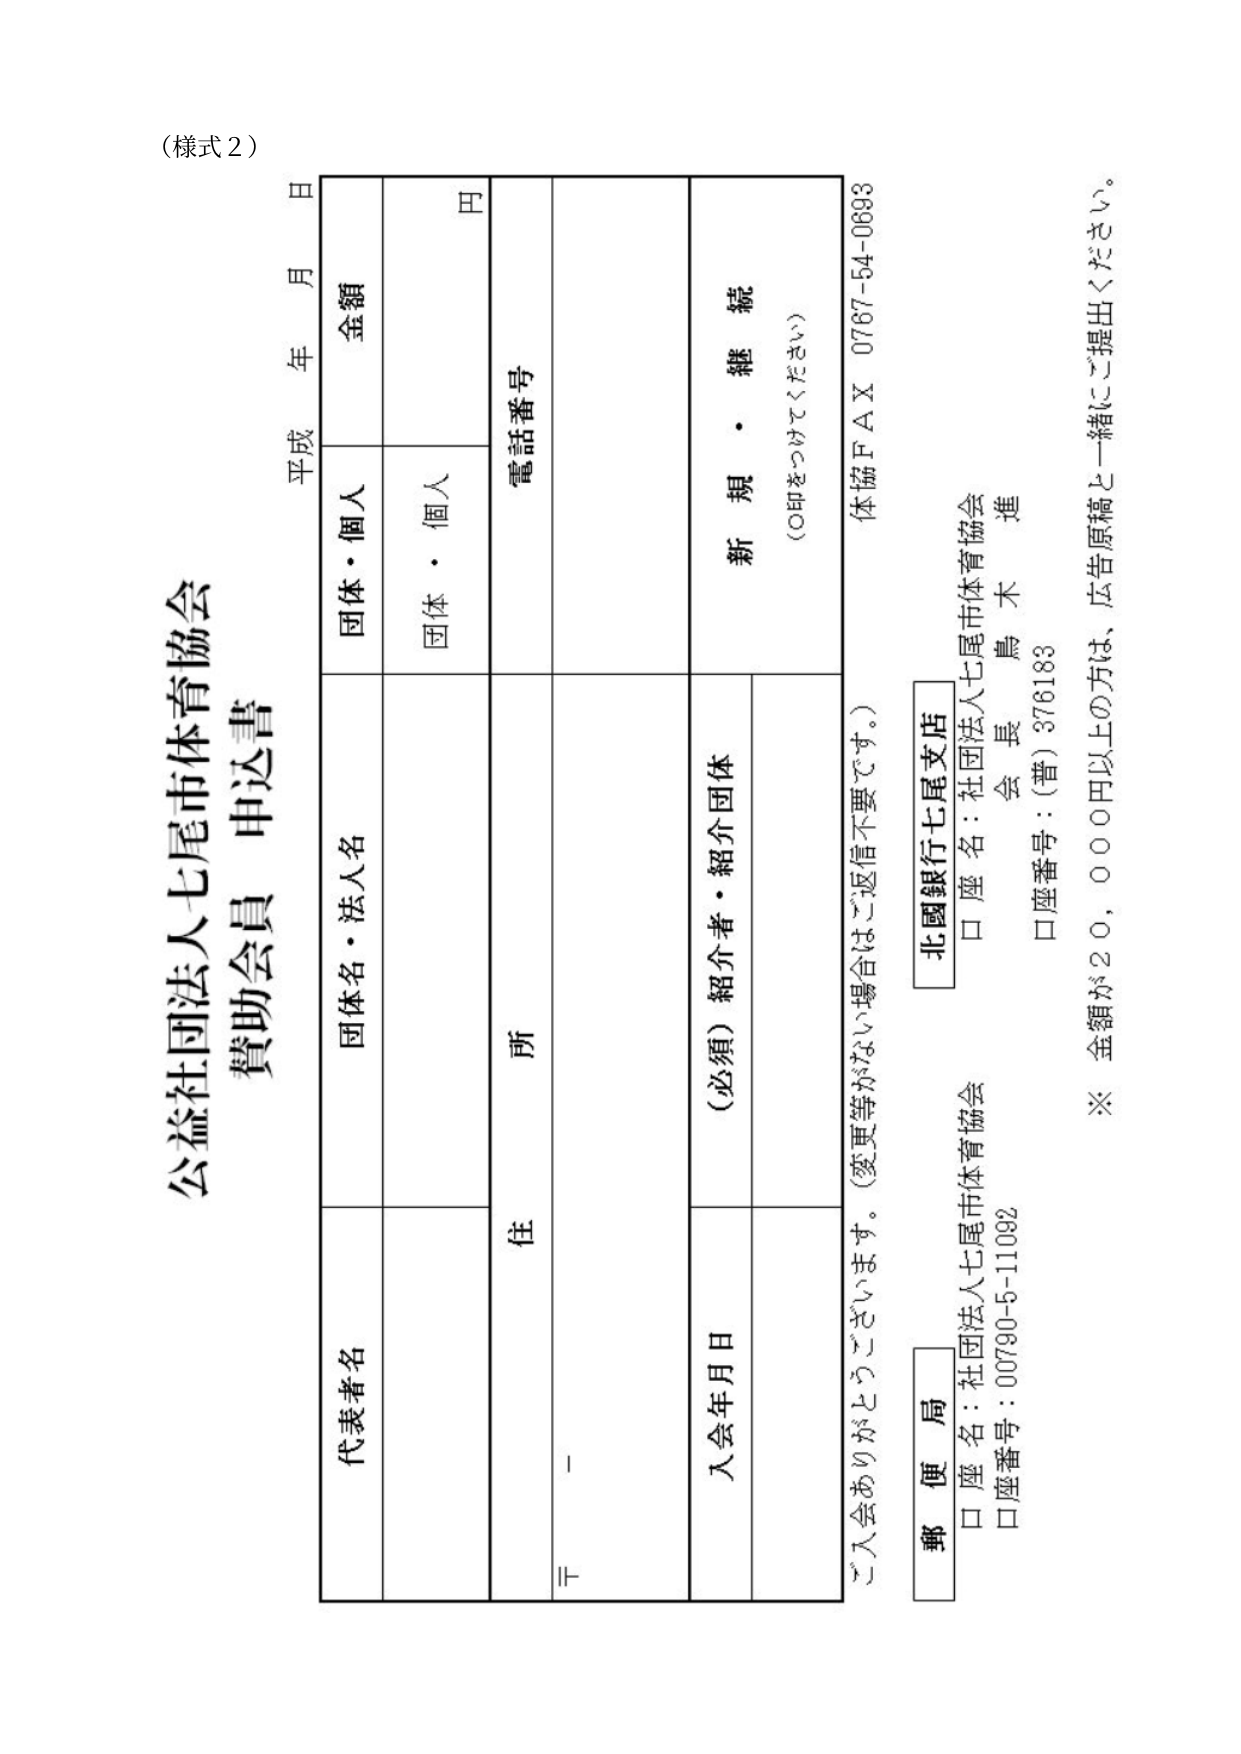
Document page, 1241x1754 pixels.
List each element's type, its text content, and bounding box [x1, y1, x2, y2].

text （様式２） [148, 127, 1122, 164]
picture [151, 166, 1157, 1611]
